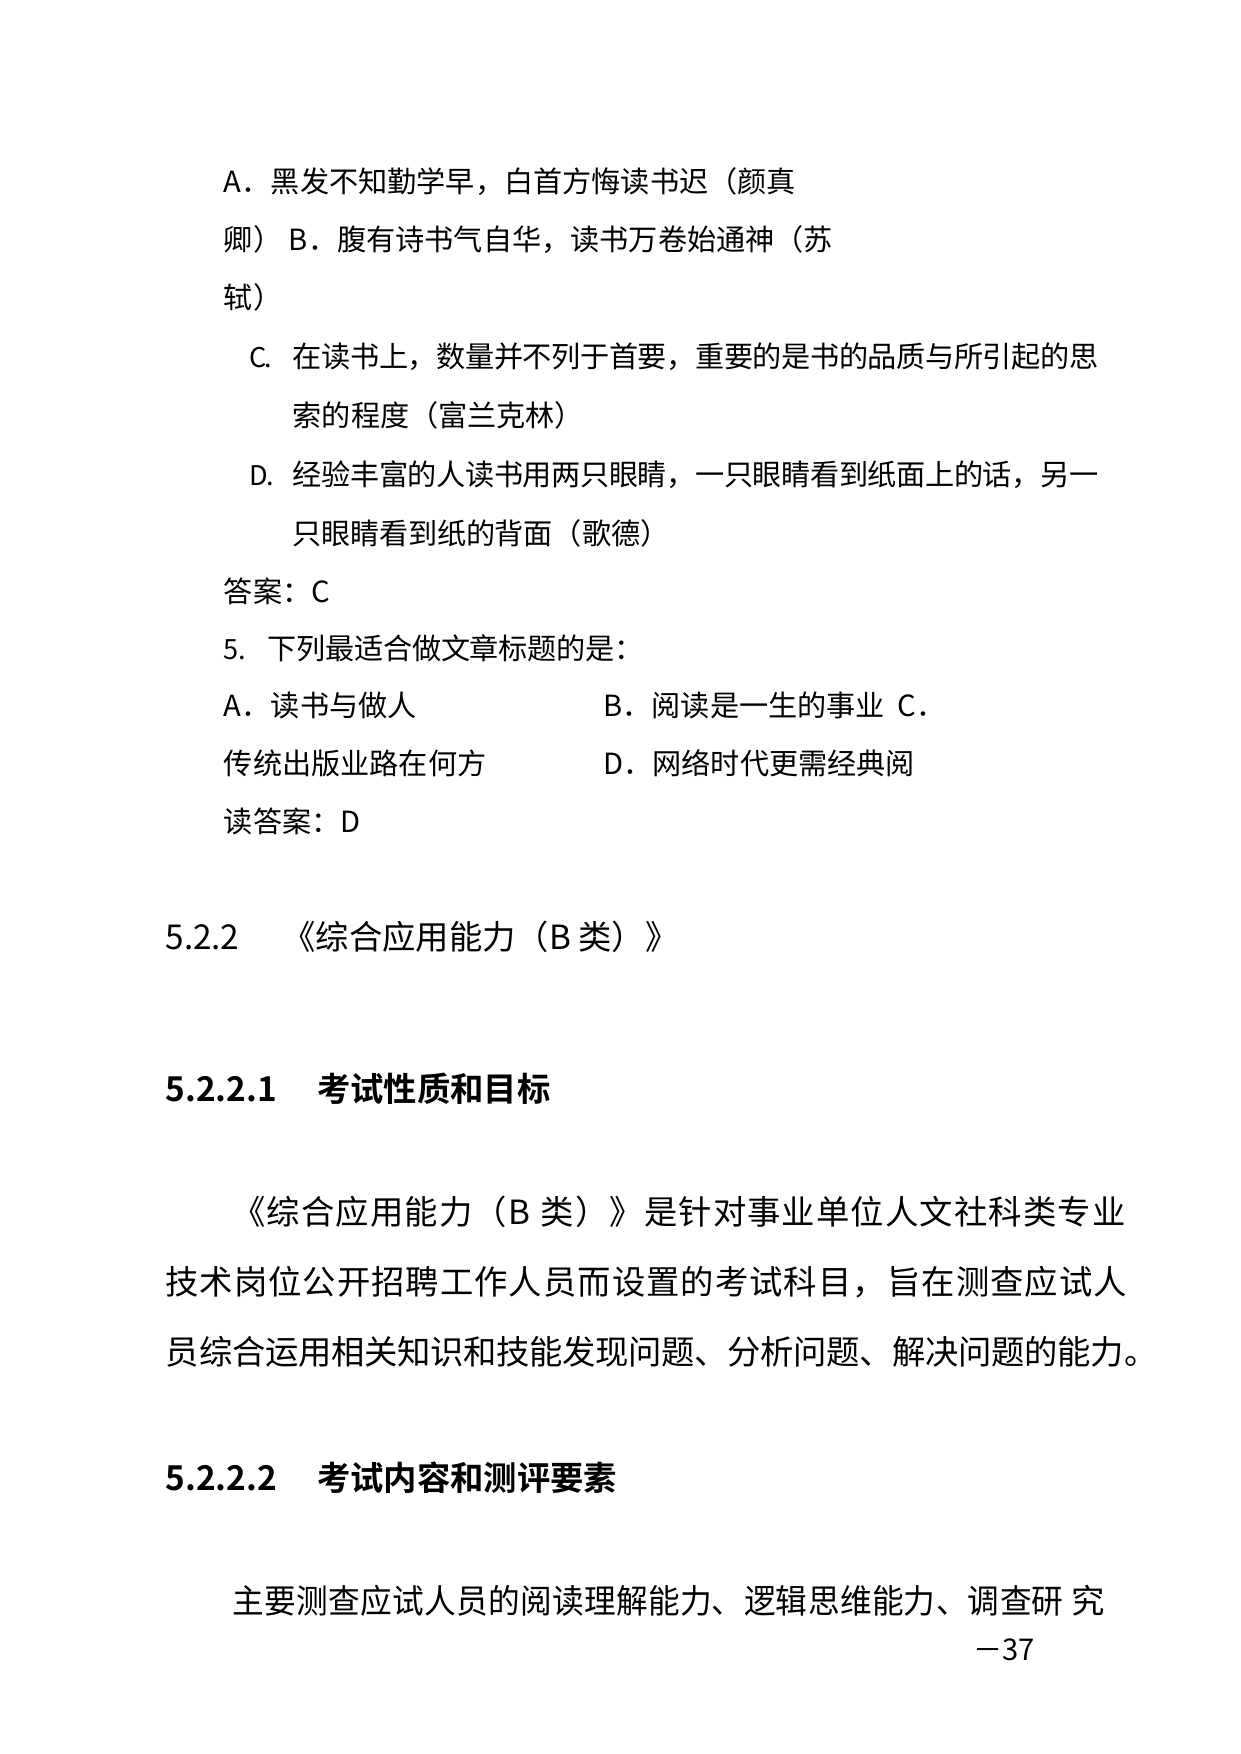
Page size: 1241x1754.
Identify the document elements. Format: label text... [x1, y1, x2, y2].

list 在读书上，数量并不列于首要，重要的是书的品质与所引起的思索的程度（富兰克林） [249, 333, 1111, 435]
list 考试性质和目标 [165, 1063, 1138, 1111]
list 经验丰富的人读书用两只眼睛，一只眼睛看到纸面上的话，另一只眼睛看到纸的背面（歌德） [249, 452, 1111, 552]
subtitle 《综合应用能力（B 类）》 [166, 911, 1138, 959]
text 答案：C [224, 568, 1138, 611]
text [166, 1574, 1110, 1623]
list 下列最适合做文章标题的是： [224, 625, 1138, 668]
text A．读书与做人 B．阅读是一生的事业 C．传统出版业路在何方 D．网络时代更需经典阅读答案：D [224, 682, 939, 841]
text A．黑发不知勤学早，白首方悔读书迟（颜真卿） B．腹有诗书气自华，读书万卷始通神（苏轼） [224, 158, 852, 317]
text 《综合应用能力（B 类）》是针对事业单位人文社科类专业技术岗位公开招聘工作人员而设置的考试科目，旨在测查应试人员综合运用相关知识和技能发现问题、分析问题、解决问题的能力。 [166, 1186, 1127, 1374]
list 考试内容和测评要素 [165, 1452, 1138, 1500]
